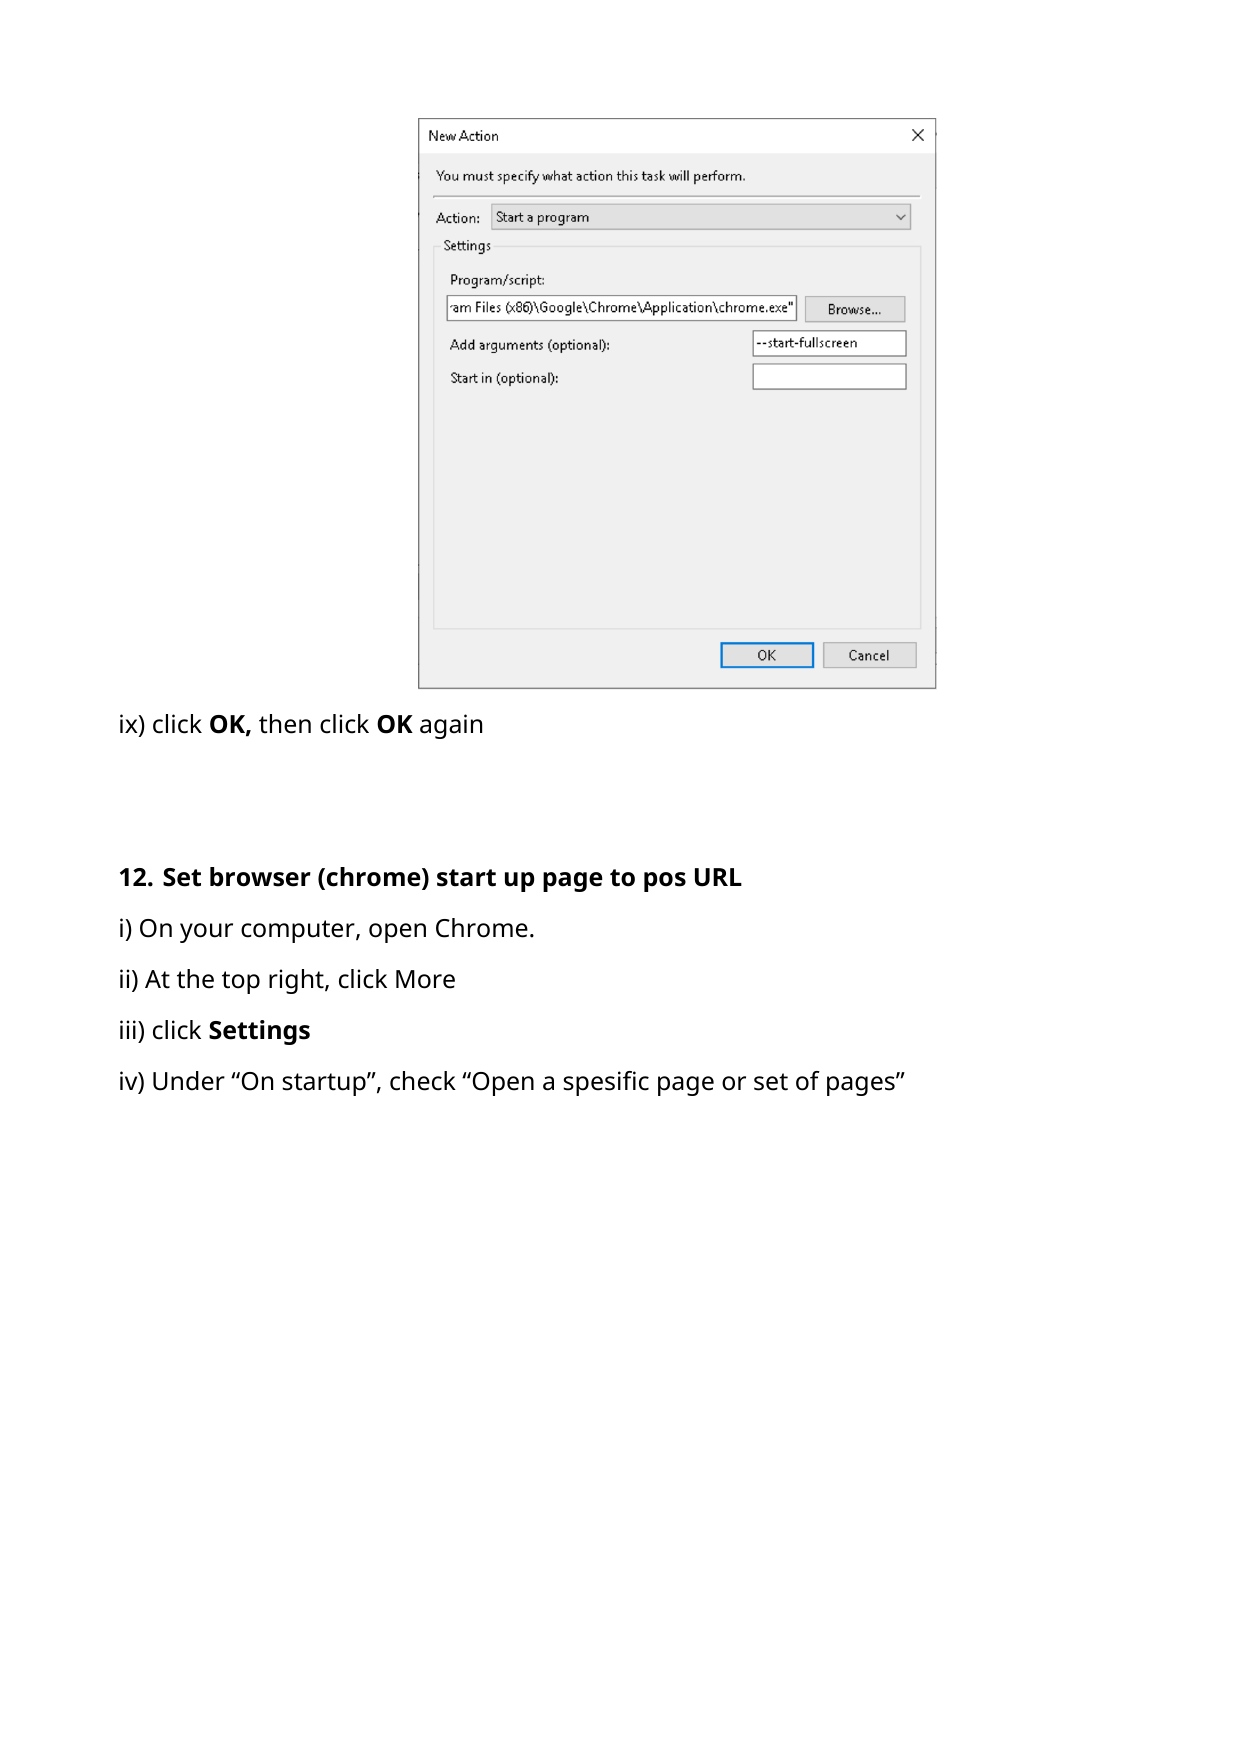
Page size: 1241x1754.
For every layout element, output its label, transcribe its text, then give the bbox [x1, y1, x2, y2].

list Set browser (chrome) start up page to pos URL [118, 860, 1122, 894]
text iv) Under “On startup”, check “Open a spesific page or set of pages” [118, 1064, 1122, 1098]
text ix) click OK, then click OK again [118, 707, 1122, 741]
picture [418, 118, 937, 690]
text i) On your computer, open Chrome. [118, 911, 1122, 945]
text ii) At the top right, click More [118, 962, 1122, 996]
text iii) click Settings [118, 1013, 1122, 1047]
